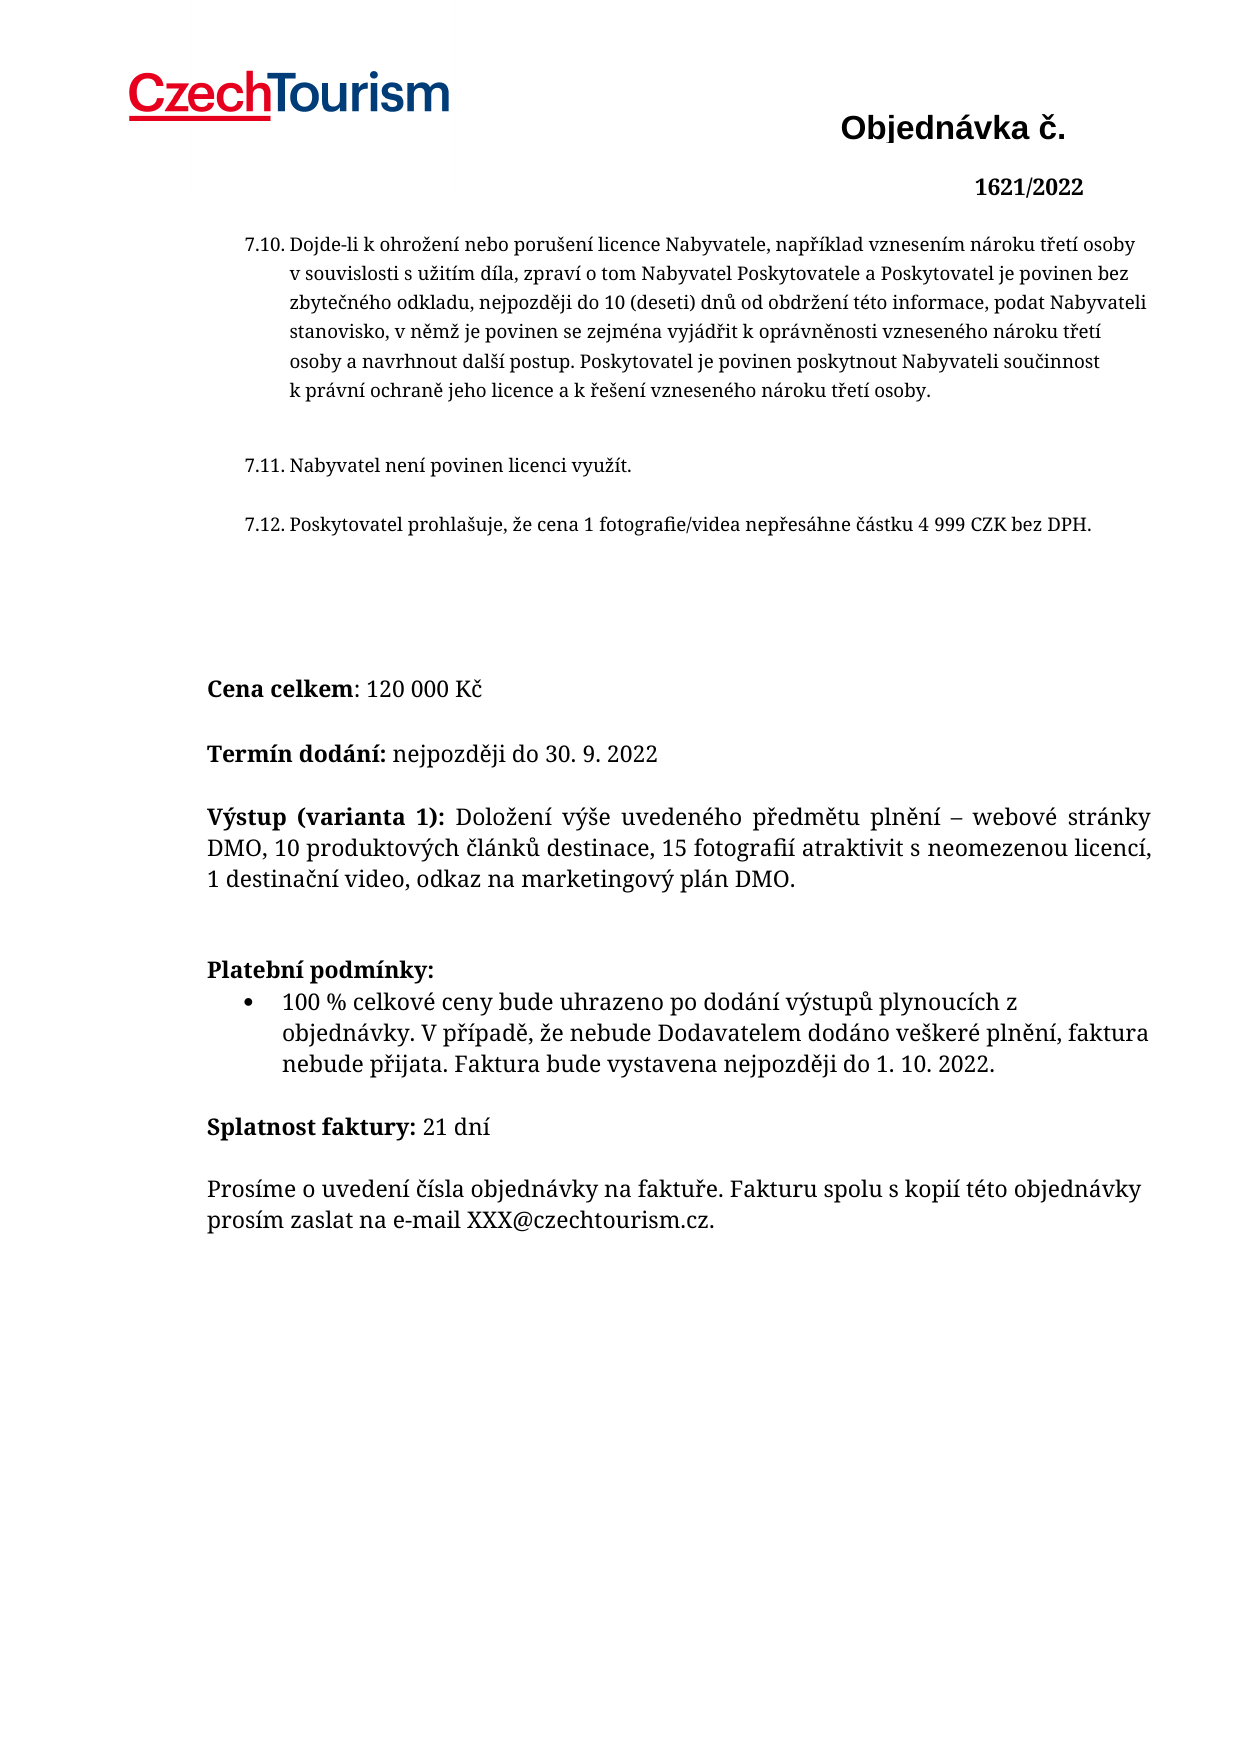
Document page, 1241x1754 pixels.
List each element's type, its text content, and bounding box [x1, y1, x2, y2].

text Prosíme o uvedení čísla objednávky na faktuře. Fakturu spolu s kopií této objednávky prosím zaslat na e-mail XXX@czechtourism.cz. [207, 1173, 1152, 1236]
text Splatnost faktury: 21 dní [207, 1111, 1152, 1142]
list Dojde-li k ohrožení nebo porušení licence Nabyvatele, například vznesením nároku třetí osoby v souvislosti s užitím díla, zpraví o tom Nabyvatel Poskytovatele a Poskytovatel je povinen bez zbytečného odkladu, nejpozději do 10 (deseti) dnů od obdržení této informace, podat Nabyvateli stanovisko, v němž je povinen se zejména vyjádřit k oprávněnosti vzneseného nároku třetí osoby a navrhnout další postup. Poskytovatel je povinen poskytnout Nabyvateli součinnost k právní ochraně jeho licence a k řešení vzneseného nároku třetí osoby. [244, 231, 1152, 403]
list Nabyvatel není povinen licenci využít. [244, 453, 1152, 478]
list 100 % celkové ceny bude uhrazeno po dodání výstupů plynoucích z objednávky. V případě, že nebude Dodavatelem dodáno veškeré plnění, faktura nebude přijata. Faktura bude vystavena nejpozději do 1. 10. 2022. [244, 986, 1152, 1079]
text Termín dodání: nejpozději do 30. 9. 2022 [207, 738, 1152, 769]
text Platební podmínky: [207, 954, 1152, 986]
list Poskytovatel prohlašuje, že cena 1 fotografie/videa nepřesáhne částku 4 999 CZK bez DPH. [244, 511, 1152, 537]
text Výstup (varianta 1): Doložení výše uvedeného předmětu plnění – webové stránky DMO, 10 produktových článků destinace, 15 fotografií atraktivit s neomezenou licencí, 1 destinační video, odkaz na marketingový plán DMO. [207, 801, 1152, 894]
picture [59, 0, 522, 196]
text Cena celkem: 120 000 Kč [207, 642, 1152, 704]
